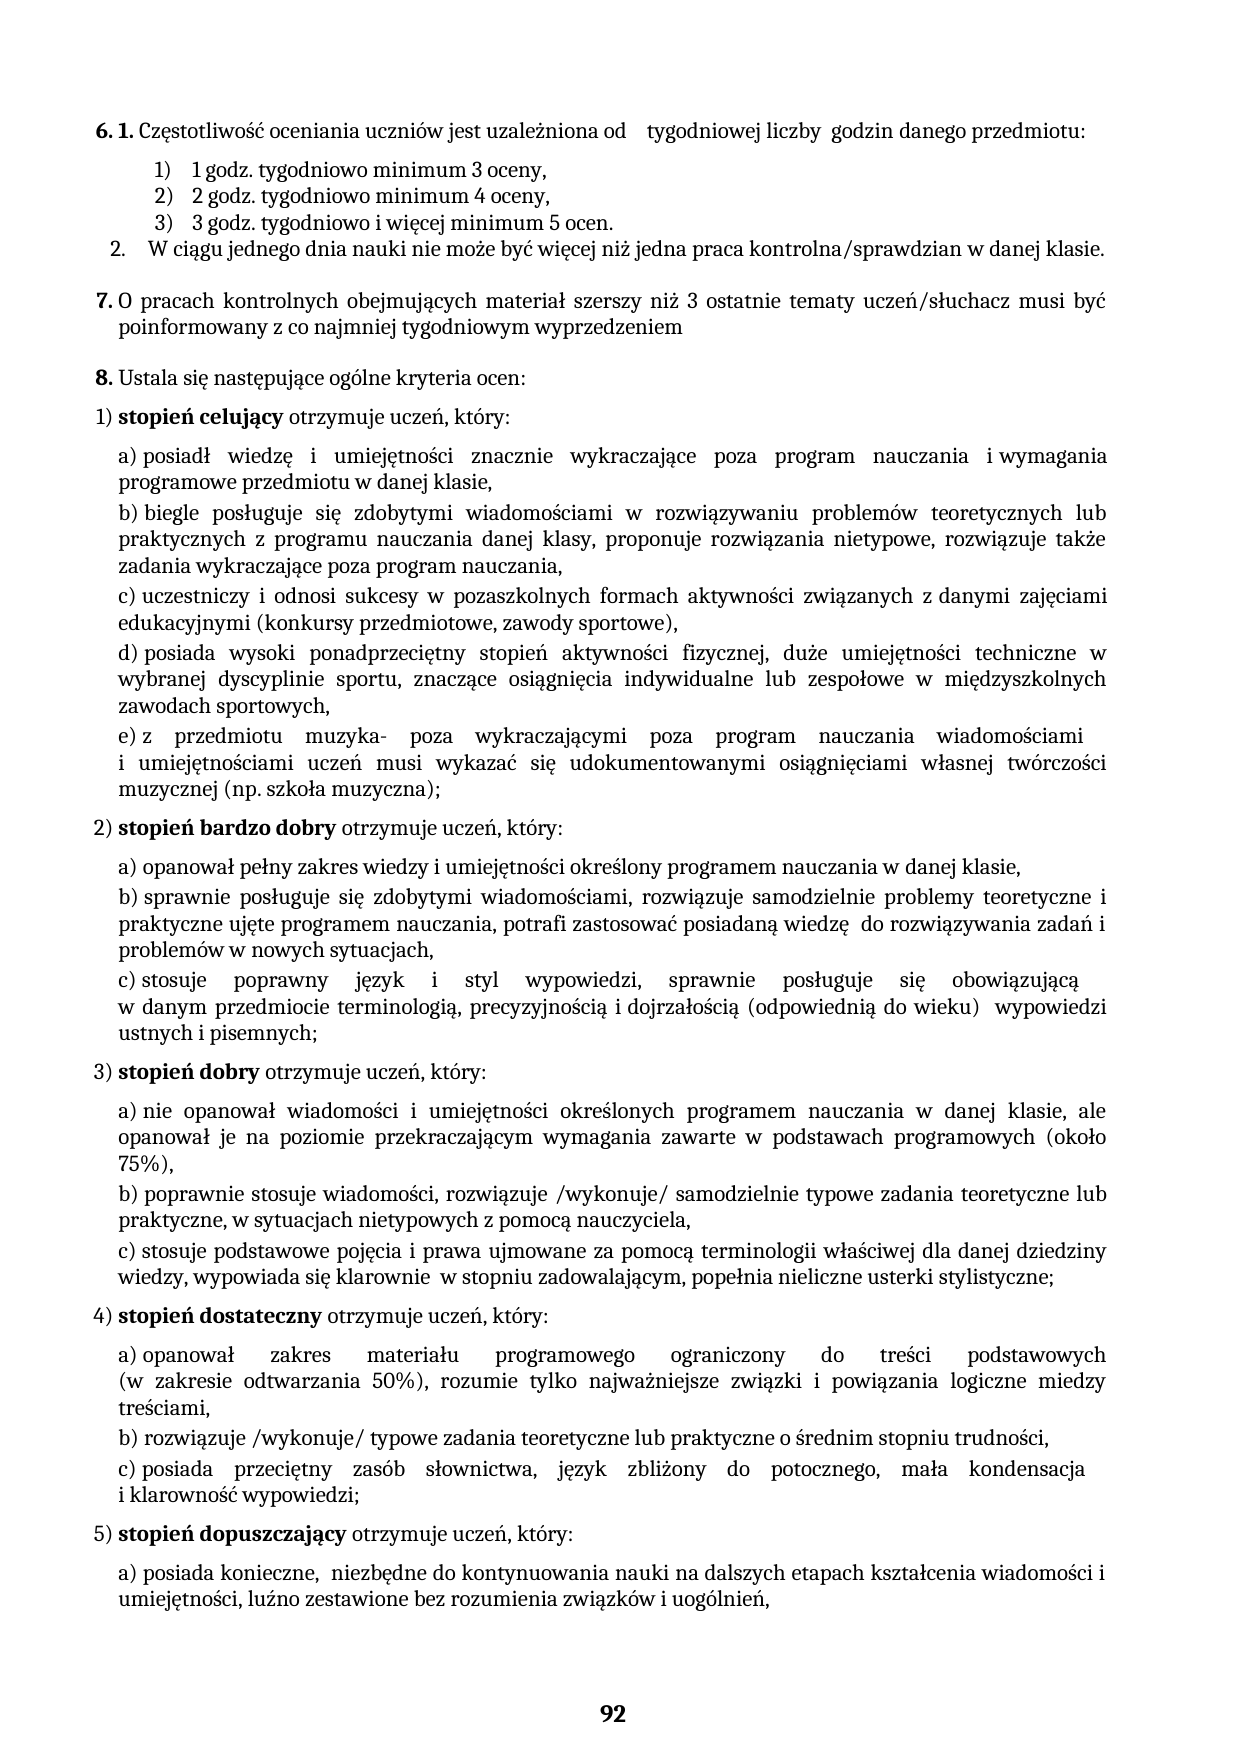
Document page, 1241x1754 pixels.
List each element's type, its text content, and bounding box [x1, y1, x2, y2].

text stopień dostateczny otrzymuje uczeń, który: [118, 1303, 1107, 1329]
list rozwiązuje /wykonuje/ typowe zadania teoretyczne lub praktyczne o średnim stopniu trudności, [118, 1425, 1107, 1451]
list W ciągu jednego dnia nauki nie może być więcej niż jedna praca kontrolna/sprawdzian w danej klasie. [110, 236, 1107, 262]
list stosuje poprawny język i styl wypowiedzi, sprawnie posługuje się obowiązującą w danym przedmiocie terminologią, precyzyjnością i dojrzałością (odpowiednią do wieku) wypowiedzi ustnych i pisemnych; [118, 967, 1107, 1046]
list opanował pełny zakres wiedzy i umiejętności określony programem nauczania w danej klasie, [118, 853, 1107, 880]
list nie opanował wiadomości i umiejętności określonych programem nauczania w danej klasie, ale opanował je na poziomie przekraczającym wymagania zawarte w podstawach programowych (około 75%), [118, 1098, 1107, 1177]
list opanował zakres materiału programowego ograniczony do treści podstawowych (w zakresie odtwarzania 50%), rozumie tylko najważniejsze związki i powiązania logiczne miedzy treściami, [118, 1342, 1107, 1421]
list posiada przeciętny zasób słownictwa, język zbliżony do potocznego, mała kondensacja i klarowność wypowiedzi; [118, 1456, 1107, 1508]
list biegle posługuje się zdobytymi wiadomościami w rozwiązywaniu problemów teoretycznych lub praktycznych z programu nauczania danej klasy, proponuje rozwiązania nietypowe, rozwiązuje także zadania wykraczające poza program nauczania, [118, 500, 1107, 579]
text stopień dopuszczający otrzymuje uczeń, który: [118, 1521, 1107, 1547]
list 1. Częstotliwość oceniania uczniów jest uzależniona od tygodniowej liczby godzin danego przedmiotu: [118, 118, 1107, 144]
text stopień celujący otrzymuje uczeń, który: [118, 404, 1107, 430]
list stosuje podstawowe pojęcia i prawa ujmowane za pomocą terminologii właściwej dla danej dziedziny wiedzy, wypowiada się klarownie w stopniu zadowalającym, popełnia nieliczne usterki stylistyczne; [118, 1238, 1107, 1290]
list 1 godz. tygodniowo minimum 3 oceny, [154, 157, 1107, 183]
list z przedmiotu muzyka- poza wykraczającymi poza program nauczania wiadomościami i umiejętnościami uczeń musi wykazać się udokumentowanymi osiągnięciami własnej twórczości muzycznej (np. szkoła muzyczna); [118, 723, 1107, 802]
list 2 godz. tygodniowo minimum 4 oceny, [154, 183, 1107, 210]
text stopień bardzo dobry otrzymuje uczeń, który: [118, 814, 1107, 841]
list posiada konieczne, niezbędne do kontynuowania nauki na dalszych etapach kształcenia wiadomości i umiejętności, luźno zestawione bez rozumienia związków i uogólnień, [118, 1559, 1107, 1612]
list poprawnie stosuje wiadomości, rozwiązuje /wykonuje/ samodzielnie typowe zadania teoretyczne lub praktyczne, w sytuacjach nietypowych z pomocą nauczyciela, [118, 1181, 1107, 1233]
text stopień dobry otrzymuje uczeń, który: [118, 1059, 1107, 1085]
list sprawnie posługuje się zdobytymi wiadomościami, rozwiązuje samodzielnie problemy teoretyczne i praktyczne ujęte programem nauczania, potrafi zastosować posiadaną wiedzę do rozwiązywania zadań i problemów w nowych sytuacjach, [118, 884, 1107, 963]
list 3 godz. tygodniowo i więcej minimum 5 ocen. [154, 210, 1107, 236]
list O pracach kontrolnych obejmujących materiał szerszy niż 3 ostatnie tematy uczeń/słuchacz musi być poinformowany z co najmniej tygodniowym wyprzedzeniem [118, 287, 1107, 340]
list Ustala się następujące ogólne kryteria ocen: [118, 365, 1107, 391]
list posiada wysoki ponadprzeciętny stopień aktywności fizycznej, duże umiejętności techniczne w wybranej dyscyplinie sportu, znaczące osiągnięcia indywidualne lub zespołowe w międzyszkolnych zawodach sportowych, [118, 640, 1107, 719]
list posiadł wiedzę i umiejętności znacznie wykraczające poza program nauczania i wymagania programowe przedmiotu w danej klasie, [118, 443, 1107, 496]
list uczestniczy i odnosi sukcesy w pozaszkolnych formach aktywności związanych z danymi zajęciami edukacyjnymi (konkursy przedmiotowe, zawody sportowe), [118, 583, 1107, 636]
